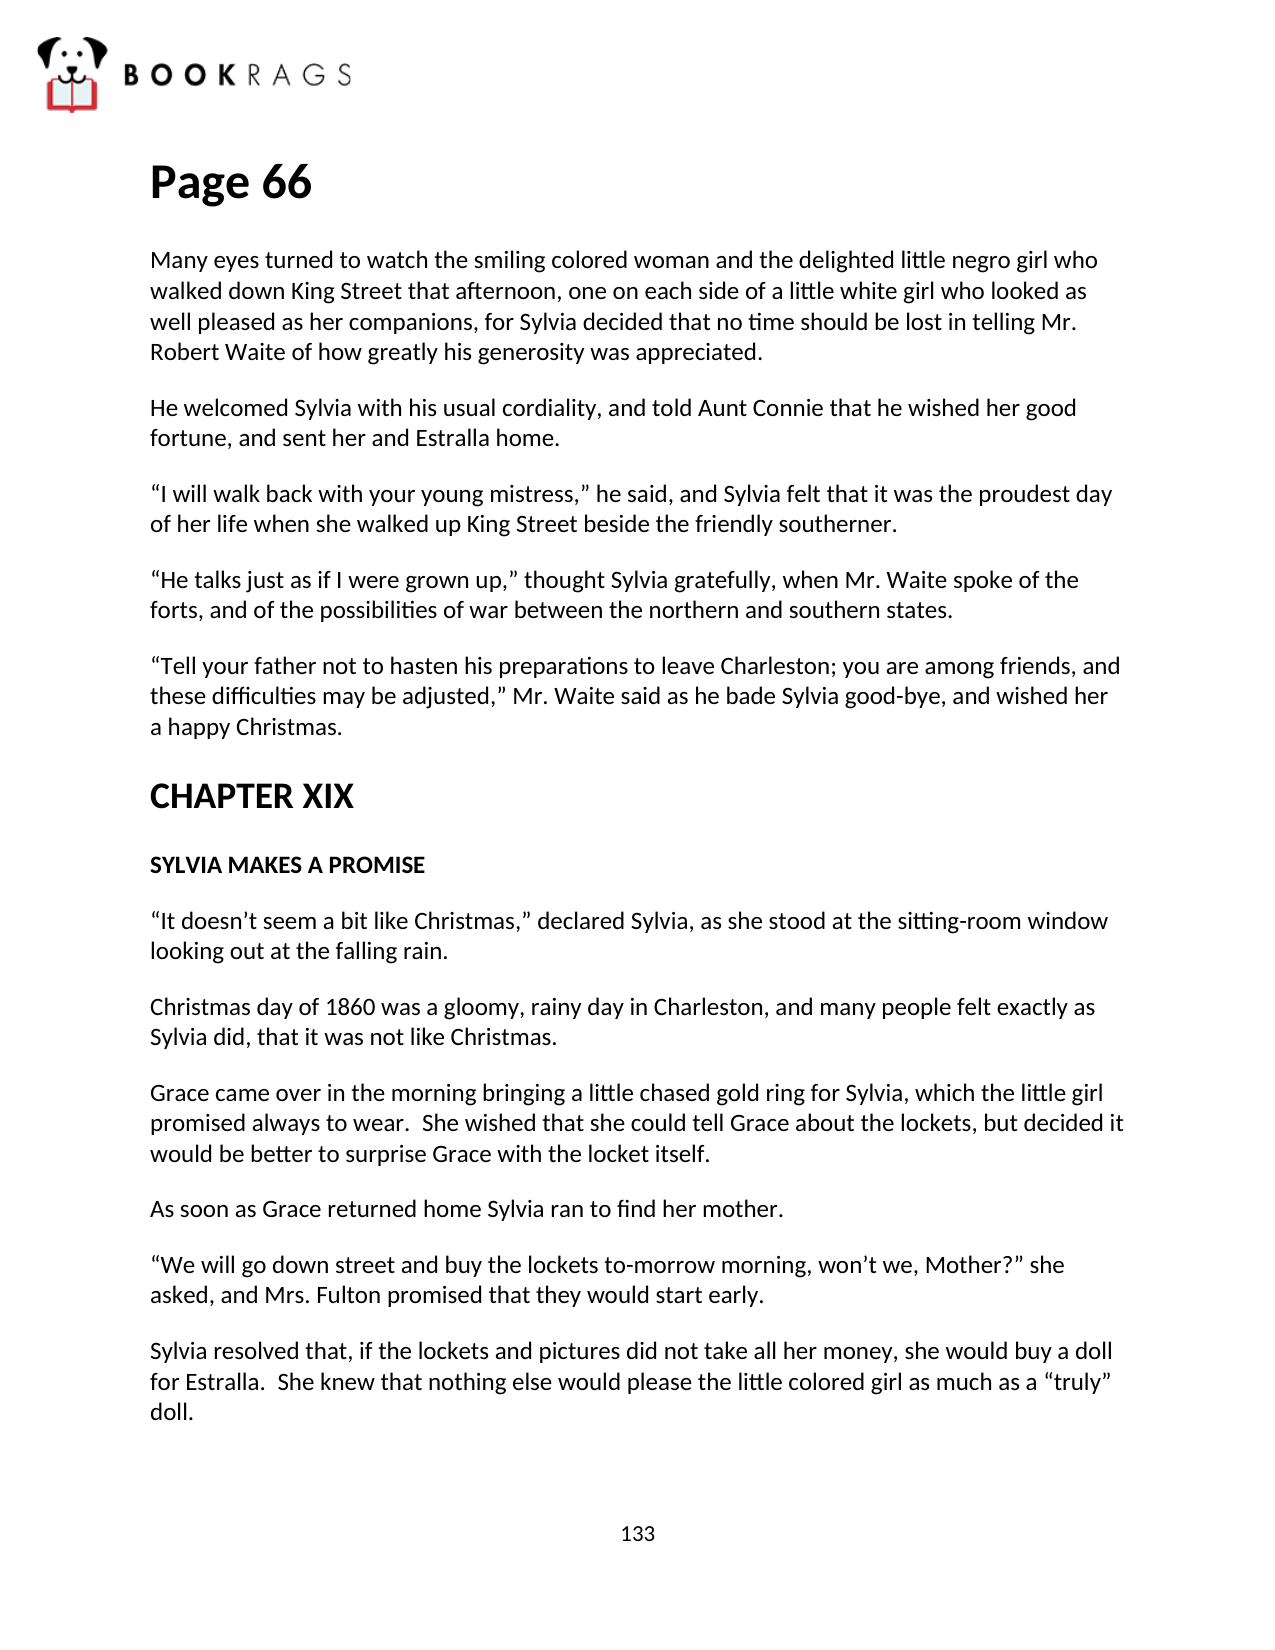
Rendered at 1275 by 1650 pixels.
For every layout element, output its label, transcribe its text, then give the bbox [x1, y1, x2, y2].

text Sylvia resolved that, if the lockets and pictures did not take all her money, she would buy a doll for Estralla. She knew that nothing else would please the little colored girl as much as a “truly” doll. [150, 1335, 1125, 1427]
text As soon as Grace returned home Sylvia ran to find her mother. [150, 1194, 1125, 1224]
text SYLVIA MAKES A PROMISE [150, 849, 1125, 880]
text Grace came over in the morning bringing a little chased gold ring for Sylvia, which the little girl promised always to wear. She wished that she could tell Grace about the lockets, but decided it would be better to surprise Grace with the locket itself. [150, 1077, 1125, 1169]
text He welcomed Sylvia with his usual cordiality, and told Aunt Connie that he wished her good fortune, and sent her and Estralla home. [150, 392, 1125, 453]
text Many eyes turned to watch the smiling colored woman and the delighted little negro girl who walked down King Street that afternoon, one on each side of a little white girl who looked as well pleased as her companions, for Sylvia decided that no time should be lost in telling Mr. Robert Waite of how greatly his generosity was appreciated. [150, 244, 1125, 367]
text Page 66 [150, 150, 1125, 211]
text “He talks just as if I were grown up,” thought Sylvia gratefully, when Mr. Waite spoke of the forts, and of the possibilities of war between the northern and southern states. [150, 564, 1125, 625]
text “Tell your father not to hasten his preparations to leave Charleston; you are among friends, and these difficulties may be adjusted,” Mr. Waite said as he bade Sylvia good-bye, and wished her a happy Christmas. [150, 650, 1125, 741]
text CHAPTER XIX [150, 772, 1125, 818]
text Christmas day of 1860 was a gloomy, rainy day in Charleston, and many people felt exactly as Sylvia did, that it was not like Christmas. [150, 991, 1125, 1052]
text “It doesn’t seem a bit like Christmas,” declared Sylvia, as she stood at the sitting-room window looking out at the falling rain. [150, 905, 1125, 966]
picture [37, 37, 351, 113]
text “We will go down street and buy the lockets to-morrow morning, won’t we, Mother?” she asked, and Mrs. Fulton promised that they would start early. [150, 1249, 1125, 1310]
text “I will walk back with your young mistress,” he said, and Sylvia felt that it was the proudest day of her life when she walked up King Street beside the friendly southerner. [150, 478, 1125, 539]
